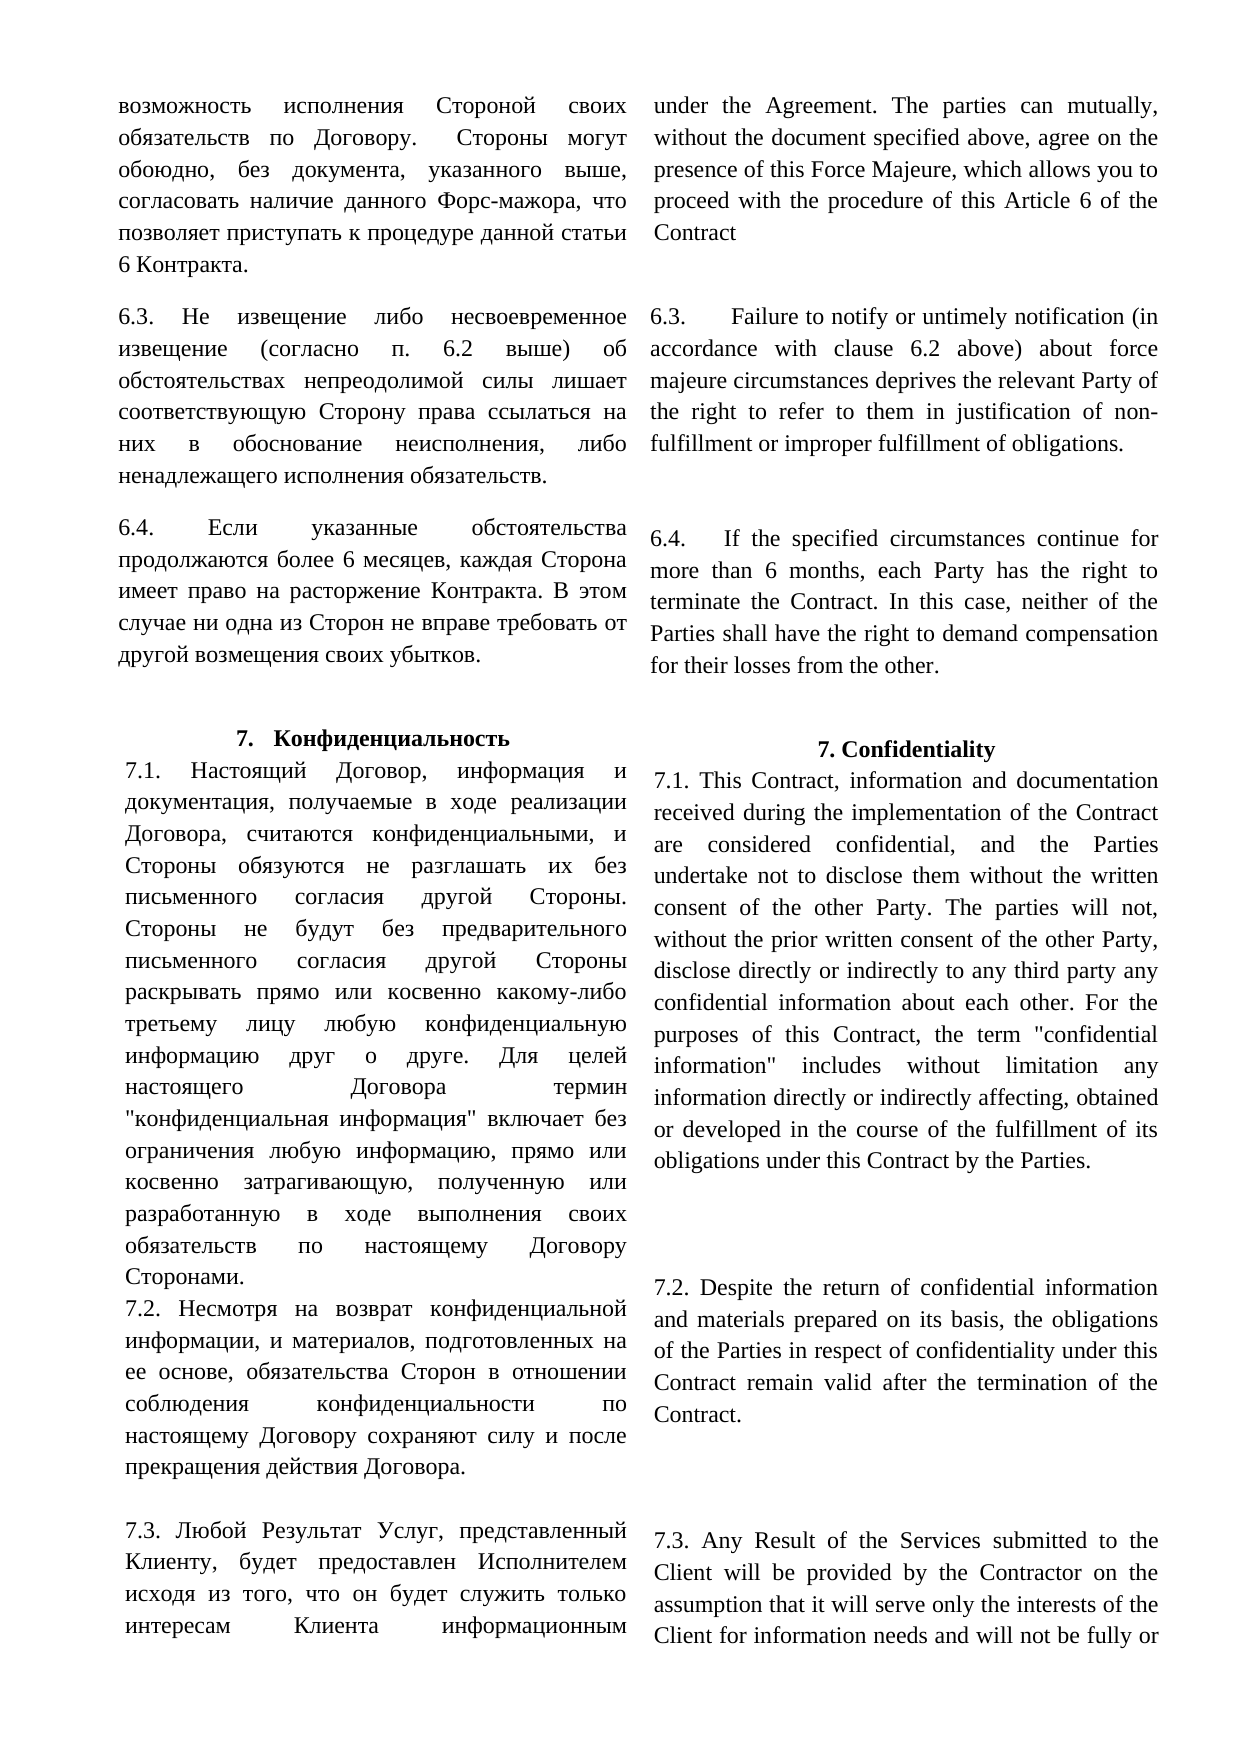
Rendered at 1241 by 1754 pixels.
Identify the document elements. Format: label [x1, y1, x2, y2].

table_header [107, 89, 639, 1651]
table_header [639, 89, 1170, 1651]
